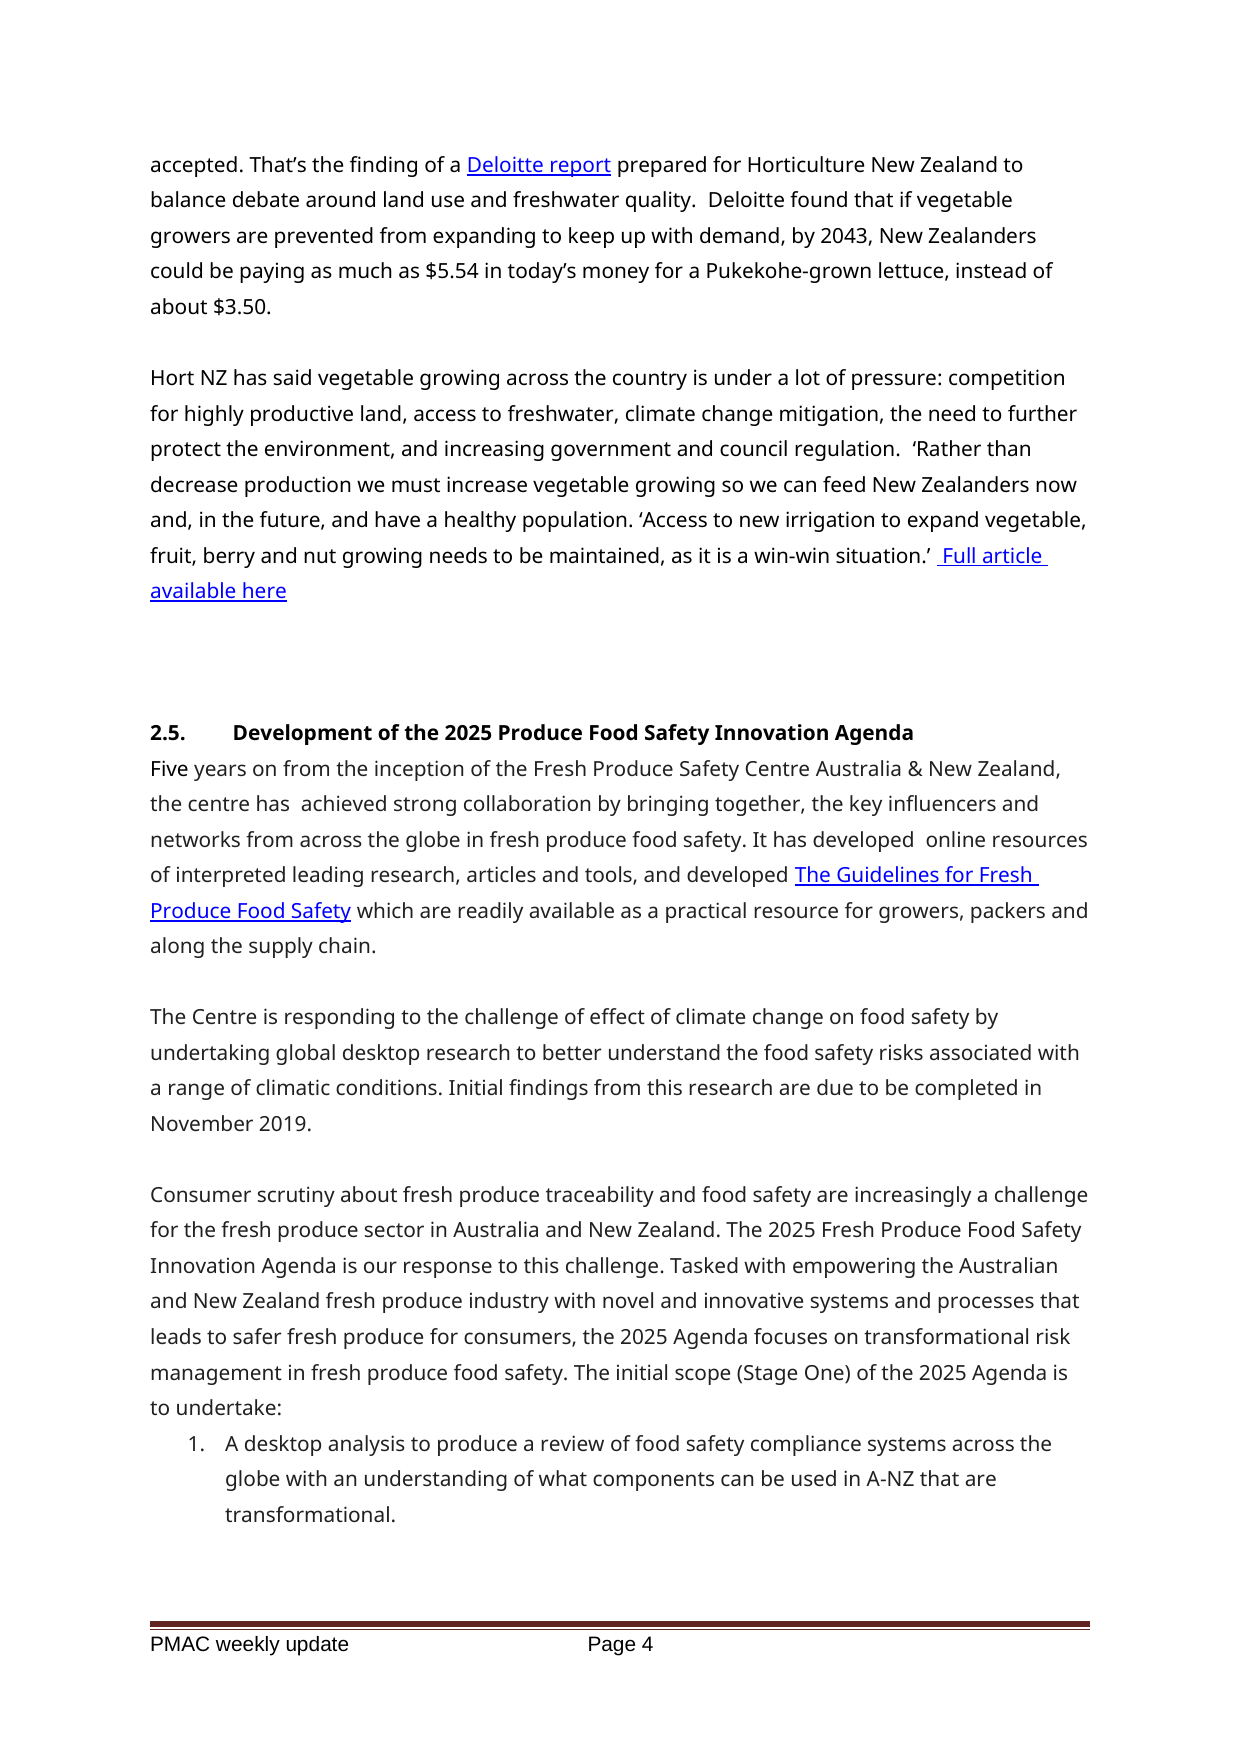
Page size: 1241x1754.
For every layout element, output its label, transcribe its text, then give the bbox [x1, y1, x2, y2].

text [150, 150, 1090, 321]
list Development of the 2025 Produce Food Safety Innovation Agenda [150, 718, 1090, 747]
list A desktop analysis to produce a review of food safety compliance systems across the globe with an understanding of what components can be used in A-NZ that are transformational. [187, 1429, 1090, 1528]
text Five years on from the inception of the Fresh Produce Safety Centre Australia & New Zealand, the centre has achieved strong collaboration by bringing together, the key influencers and networks from across the globe in fresh produce food safety. It has developed online resources of interpreted leading research, articles and tools, and developed The Guidelines for Fresh Produce Food Safety which are readily available as a practical resource for growers, packers and along the supply chain. The Centre is responding to the challenge of effect of climate change on food safety by undertaking global desktop research to better understand the food safety risks associated with a range of climatic conditions. Initial findings from this research are due to be completed in November 2019. Consumer scrutiny about fresh produce traceability and food safety are increasingly a challenge for the fresh produce sector in Australia and New Zealand. The 2025 Fresh Produce Food Safety Innovation Agenda is our response to this challenge. Tasked with empowering the Australian and New Zealand fresh produce industry with novel and innovative systems and processes that leads to safer fresh produce for consumers, the 2025 Agenda focuses on transformational risk management in fresh produce food safety. The initial scope (Stage One) of the 2025 Agenda is to undertake: [150, 754, 1090, 1422]
text Hort NZ has said vegetable growing across the country is under a lot of pressure: competition for highly productive land, access to freshwater, climate change mitigation, the need to further protect the environment, and increasing government and council regulation. ‘Rather than decrease production we must increase vegetable growing so we can feed New Zealanders now and, in the future, and have a healthy population. ‘Access to new irrigation to expand vegetable, fruit, berry and nut growing needs to be maintained, as it is a win-win situation.’ Full article available here [150, 363, 1090, 605]
